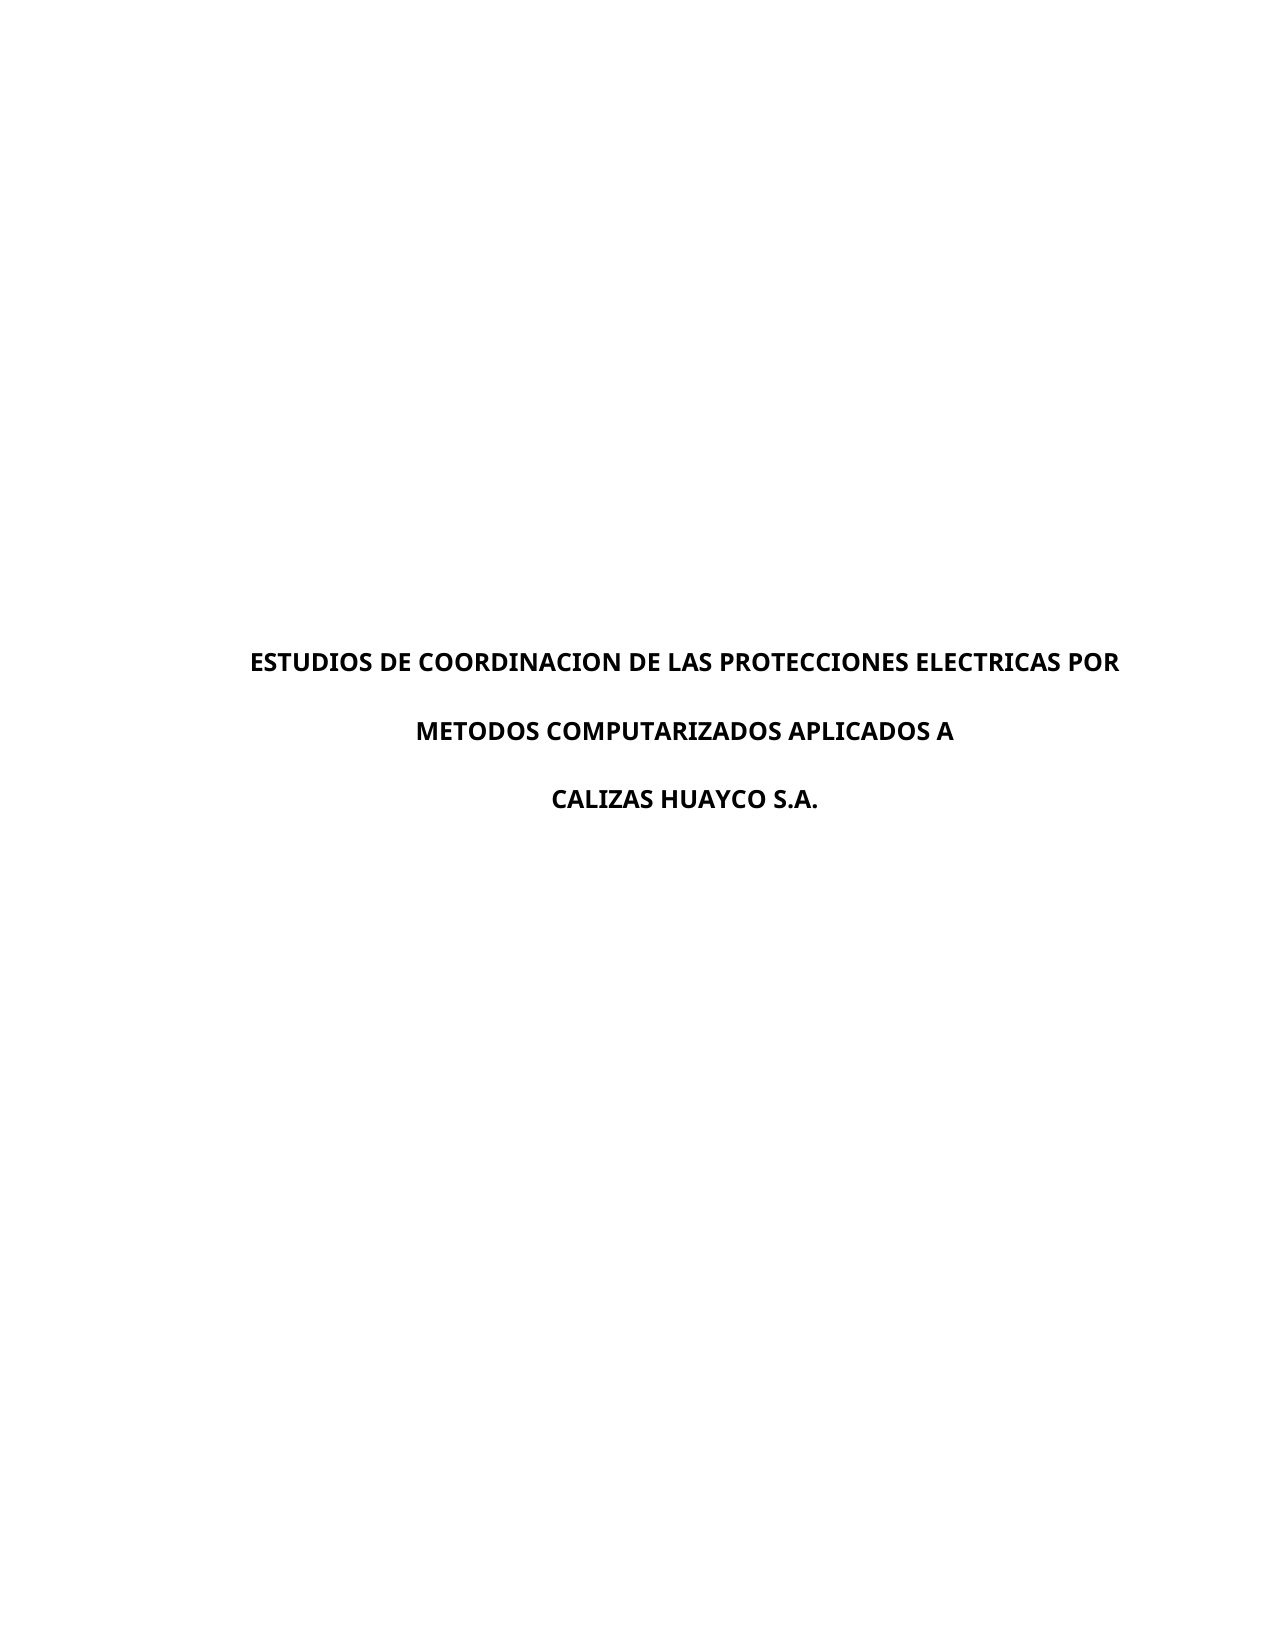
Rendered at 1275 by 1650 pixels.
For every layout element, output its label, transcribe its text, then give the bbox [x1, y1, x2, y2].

text CALIZAS HUAYCO S.A. [236, 781, 1133, 815]
text ESTUDIOS DE COORDINACION DE LAS PROTECCIONES ELECTRICAS POR METODOS COMPUTARIZADOS APLICADOS A [236, 645, 1133, 747]
